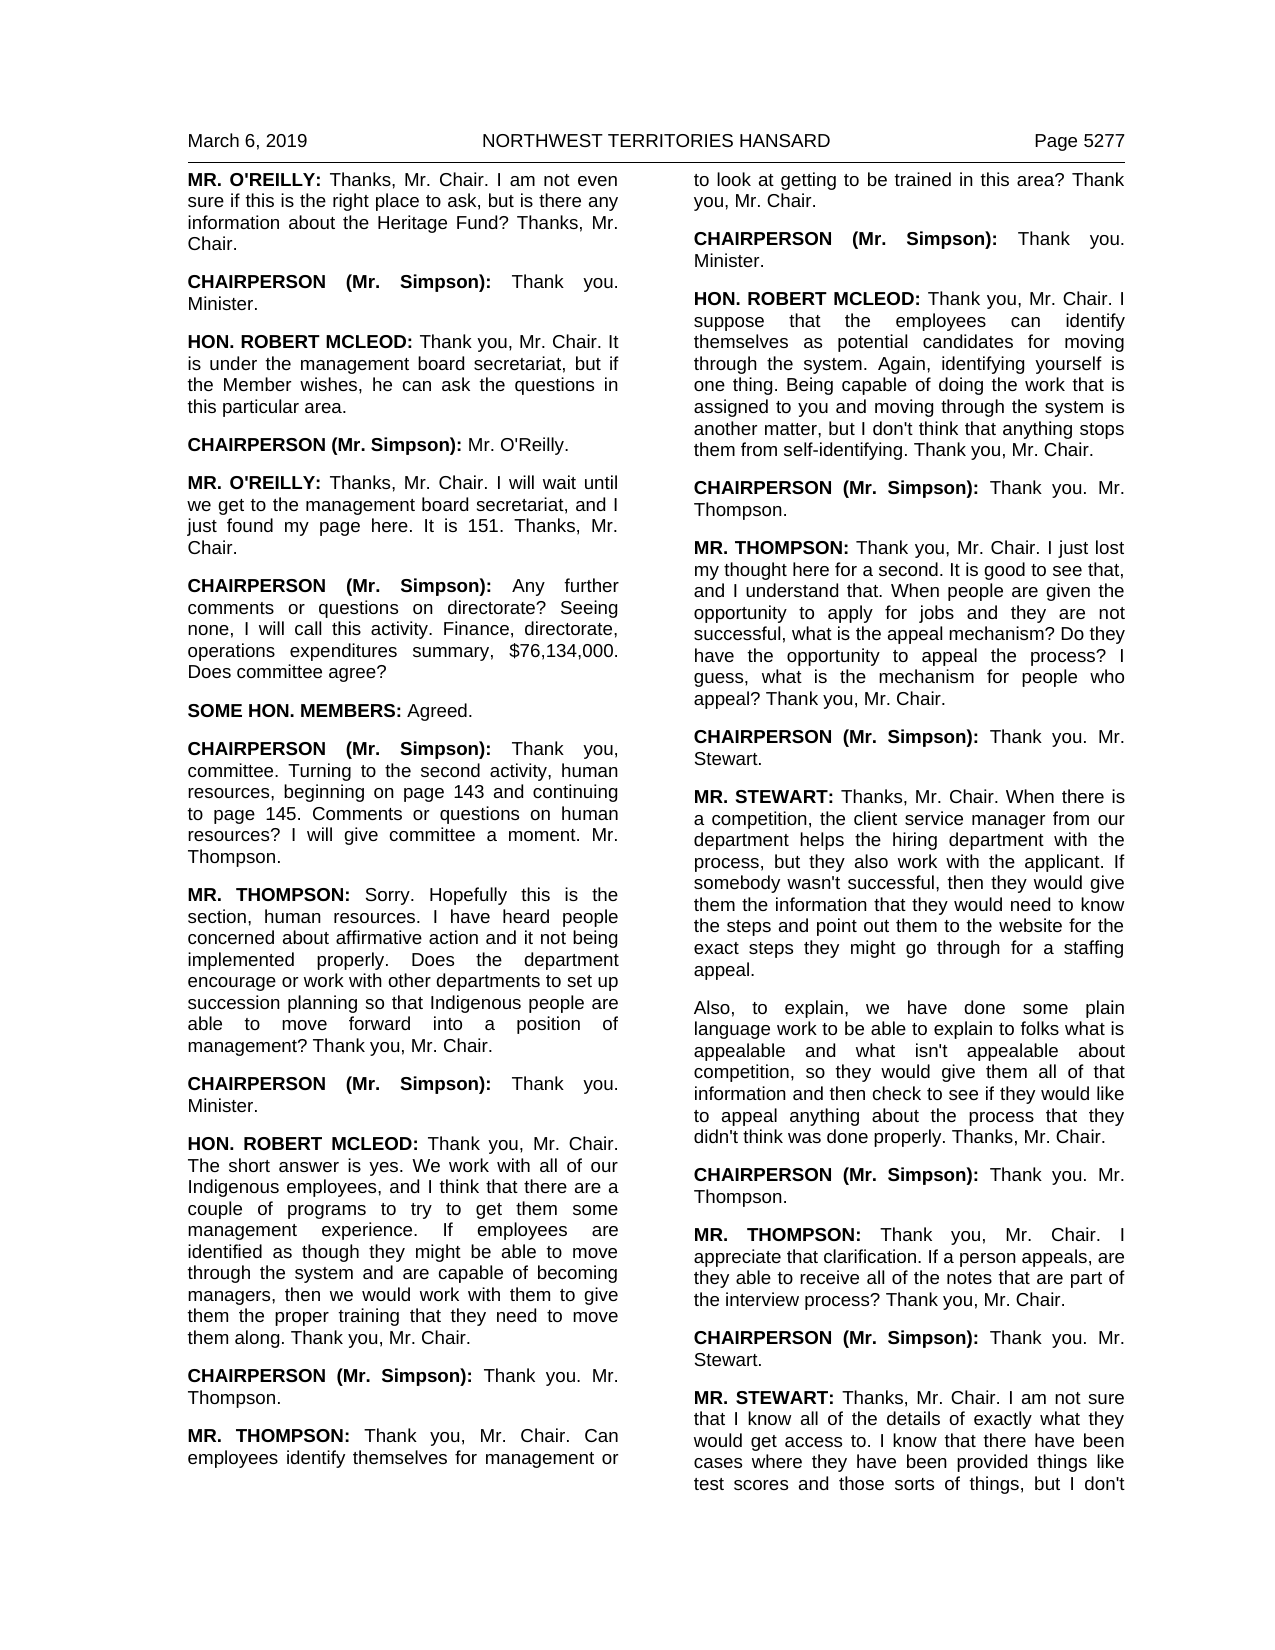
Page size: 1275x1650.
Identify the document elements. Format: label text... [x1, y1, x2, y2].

text CHAIRPERSON (Mr. Simpson): Thank you, committee. Turning to the second activity, human resources, beginning on page 143 and continuing to page 145. Comments or questions on human resources? I will give committee a moment. Mr. Thompson. [187, 738, 619, 867]
text HON. ROBERT MCLEOD: Thank you, Mr. Chair. I suppose that the employees can identify themselves as potential candidates for moving through the system. Again, identifying yourself is one thing. Being capable of doing the work that is assigned to you and moving through the system is another matter, but I don't think that anything stops them from self-identifying. Thank you, Mr. Chair. [694, 288, 1125, 460]
text CHAIRPERSON (Mr. Simpson): Thank you. Minister. [187, 1073, 619, 1116]
text CHAIRPERSON (Mr. Simpson): Thank you. Mr. Thompson. [694, 477, 1125, 520]
text MR. STEWART: Thanks, Mr. Chair. When there is a competition, the client service manager from our department helps the hiring department with the process, but they also work with the applicant. If somebody wasn't successful, then they would give them the information that they would need to know the steps and point out them to the website for the exact steps they might go through for a staffing appeal. [694, 786, 1125, 980]
text MR. O'REILLY: Thanks, Mr. Chair. I will wait until we get to the management board secretariat, and I just found my page here. It is 151. Thanks, Mr. Chair. [187, 472, 619, 558]
text MR. O'REILLY: Thanks, Mr. Chair. I am not even sure if this is the right place to ask, but is there any information about the Heritage Fund? Thanks, Mr. Chair. [187, 168, 619, 254]
text CHAIRPERSON (Mr. Simpson): Thank you. Mr. Thompson. [187, 1365, 619, 1408]
text MR. THOMPSON: Thank you, Mr. Chair. Can employees identify themselves for management or to look at getting to be trained in this area? Thank you, Mr. Chair. [187, 1425, 619, 1468]
text CHAIRPERSON (Mr. Simpson): Thank you. Mr. Stewart. [694, 1327, 1125, 1370]
text Also, to explain, we have done some plain language work to be able to explain to folks what is appealable and what isn't appealable about competition, so they would give them all of that information and then check to see if they would like to appeal anything about the process that they didn't think was done properly. Thanks, Mr. Chair. [694, 997, 1125, 1147]
text CHAIRPERSON (Mr. Simpson): Any further comments or questions on directorate? Seeing none, I will call this activity. Finance, directorate, operations expenditures summary, $76,134,000. Does committee agree? [187, 575, 619, 683]
text HON. ROBERT MCLEOD: Thank you, Mr. Chair. It is under the management board secretariat, but if the Member wishes, he can ask the questions in this particular area. [187, 331, 619, 417]
text CHAIRPERSON (Mr. Simpson): Mr. O'Reilly. [187, 434, 619, 456]
text CHAIRPERSON (Mr. Simpson): Thank you. Mr. Thompson. [694, 1164, 1125, 1207]
text MR. THOMPSON: Thank you, Mr. Chair. I just lost my thought here for a second. It is good to see that, and I understand that. When people are given the opportunity to apply for jobs and they are not successful, what is the appeal mechanism? Do they have the opportunity to appeal the process? I guess, what is the mechanism for people who appeal? Thank you, Mr. Chair. [694, 537, 1125, 709]
text HON. ROBERT MCLEOD: Thank you, Mr. Chair. The short answer is yes. We work with all of our Indigenous employees, and I think that there are a couple of programs to try to get them some management experience. If employees are identified as though they might be able to move through the system and are capable of becoming managers, then we would work with them to give them the proper training that they need to move them along. Thank you, Mr. Chair. [187, 1133, 619, 1348]
text MR. THOMPSON: Thank you, Mr. Chair. Can employees identify themselves for management or to look at getting to be trained in this area? Thank you, Mr. Chair. [694, 168, 1125, 211]
text SOME HON. MEMBERS: Agreed. [187, 699, 619, 721]
text CHAIRPERSON (Mr. Simpson): Thank you. Mr. Stewart. [694, 726, 1125, 769]
text MR. THOMPSON: Thank you, Mr. Chair. I appreciate that clarification. If a person appeals, are they able to receive all of the notes that are part of the interview process? Thank you, Mr. Chair. [694, 1224, 1125, 1310]
text CHAIRPERSON (Mr. Simpson): Thank you. Minister. [187, 271, 619, 314]
text CHAIRPERSON (Mr. Simpson): Thank you. Minister. [694, 228, 1125, 271]
text MR. THOMPSON: Sorry. Hopefully this is the section, human resources. I have heard people concerned about affirmative action and it not being implemented properly. Does the department encourage or work with other departments to set up succession planning so that Indigenous people are able to move forward into a position of management? Thank you, Mr. Chair. [187, 884, 619, 1056]
